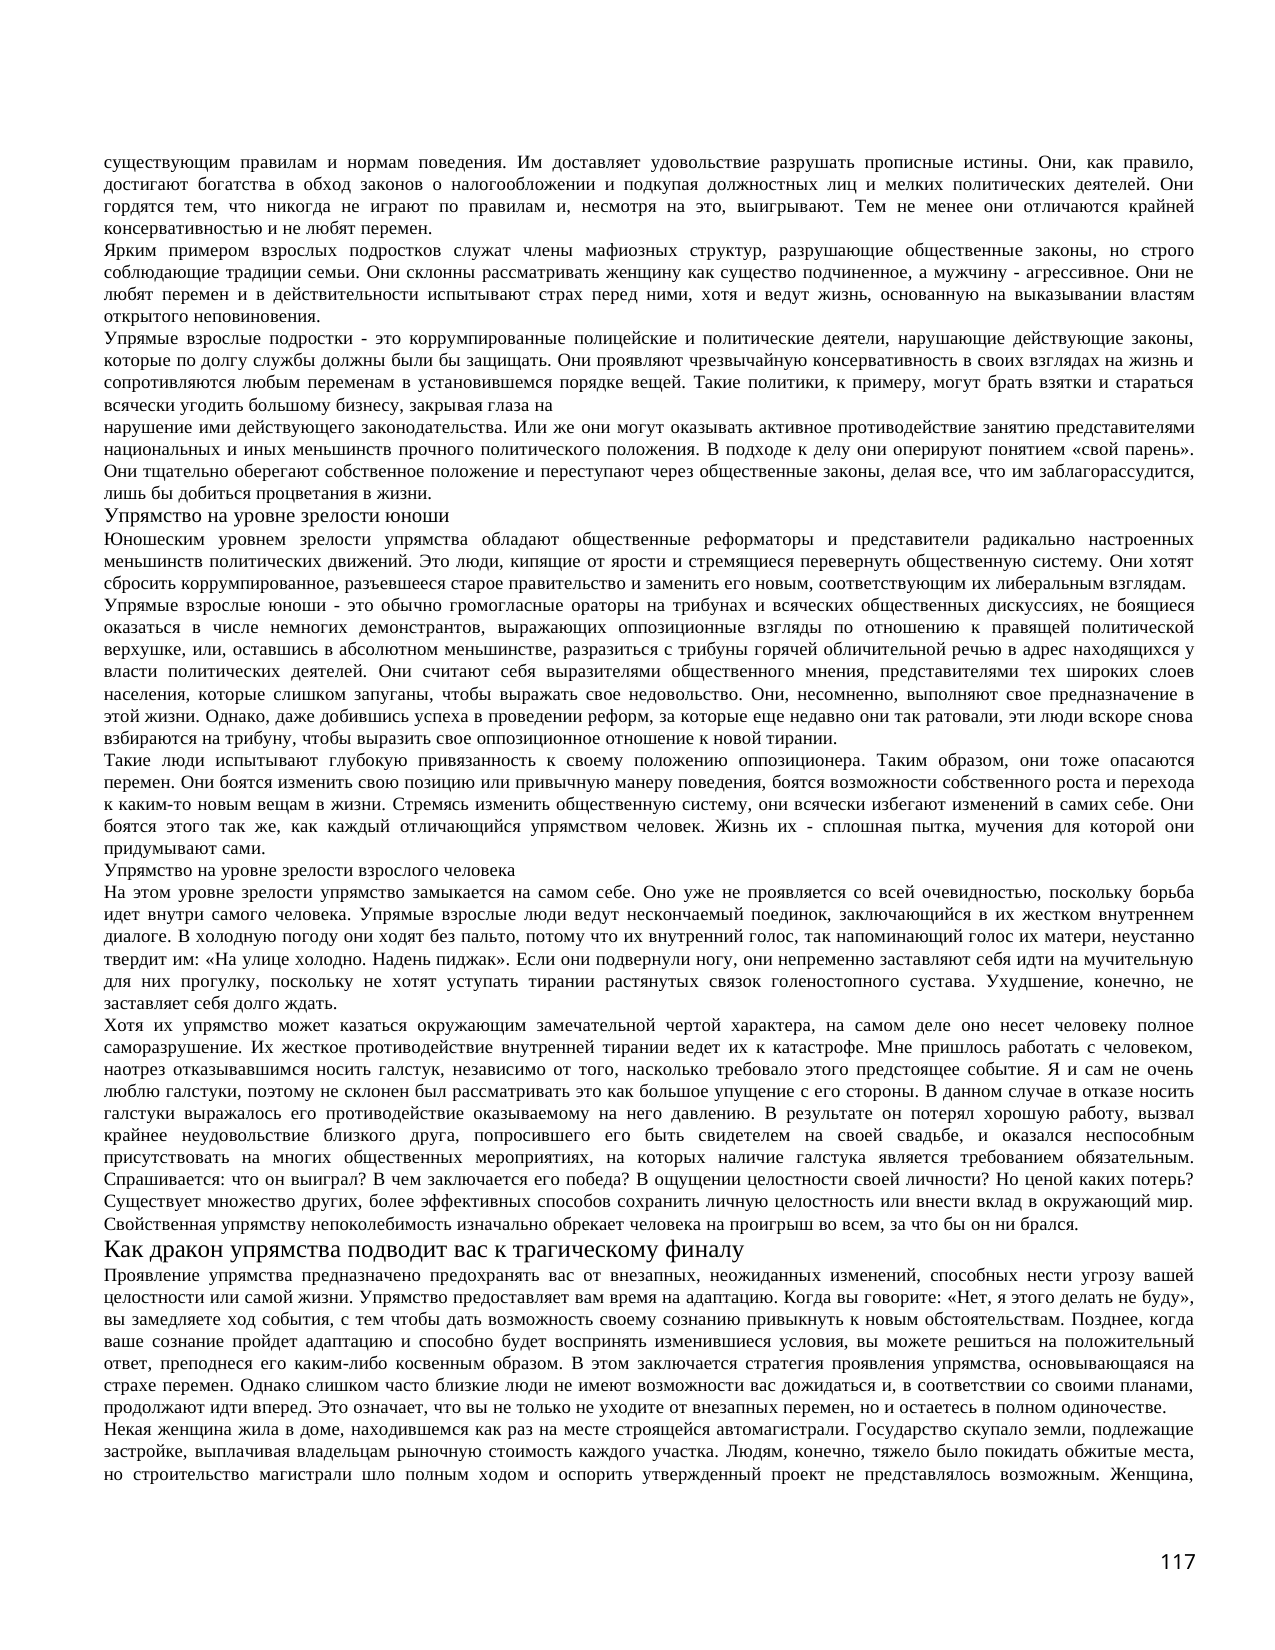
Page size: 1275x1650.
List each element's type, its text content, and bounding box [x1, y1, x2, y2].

text Такие люди испытывают глубокую привязанность к своему положению оппозиционера. Таким образом, они тоже опасаются перемен. Они боятся изменить свою позицию или привычную манеру поведения, боятся возможности собственного роста и перехода к каким-то новым вещам в жизни. Стремясь изменить общественную систему, они всячески избегают изменений в самих себе. Они боятся этого так же, как каждый отличающийся упрямством человек. Жизнь их - сплошная пытка, мучения для которой они придумывают сами. [103, 748, 1196, 859]
text Проявление упрямства предназначено предохранять вас от внезапных, неожиданных изменений, способных нести угрозу вашей целостности или самой жизни. Упрямство предоставляет вам время на адаптацию. Когда вы говорите: «Нет, я этого делать не буду», вы замедляете ход события, с тем чтобы дать возможность своему сознанию привыкнуть к новым обстоятельствам. Позднее, когда ваше сознание пройдет адаптацию и способно будет воспринять изменившиеся условия, вы можете решиться на положительный ответ, преподнеся его каким-либо косвенным образом. В этом заключается стратегия проявления упрямства, основывающаяся на страхе перемен. Однако слишком часто близкие люди не имеют возможности вас дожидаться и, в соответствии со своими планами, продолжают идти вперед. Это означает, что вы не только не уходите от внезапных перемен, но и остаетесь в полном одиночестве. [103, 1263, 1196, 1418]
text Упрямство на уровне зрелости взрослого человека [103, 859, 1196, 881]
text Упрямые взрослые юноши - это обычно громогласные ораторы на трибунах и всяческих общественных дискуссиях, не боящиеся оказаться в числе немногих демонстрантов, выражающих оппозиционные взгляды по отношению к правящей политической верхушке, или, оставшись в абсолютном меньшинстве, разразиться с трибуны горячей обличительной речью в адрес находящихся у власти политических деятелей. Они считают себя выразителями общественного мнения, представителями тех широких слоев населения, которые слишком запуганы, чтобы выражать свое недовольство. Они, несомненно, выполняют свое предназначение в этой жизни. Однако, даже добившись успеха в проведении реформ, за которые еще недавно они так ратовали, эти люди вскоре снова взбираются на трибуну, чтобы выразить свое оппозиционное отношение к новой тирании. [103, 594, 1196, 748]
text Упрямство на уровне зрелости юноши [103, 503, 1196, 527]
text нарушение ими действующего законодательства. Или же они могут оказывать активное противодействие занятию представителями национальных и иных меньшинств прочного политического положения. В подходе к делу они оперируют понятием «свой парень». Они тщательно оберегают собственное положение и переступают через общественные законы, делая все, что им заблагорассудится, лишь бы добиться процветания в жизни. [103, 415, 1196, 503]
text На этом уровне зрелости упрямство замыкается на самом себе. Оно уже не проявляется со всей очевидностью, поскольку борьба идет внутри самого человека. Упрямые взрослые люди ведут нескончаемый поединок, заключающийся в их жестком внутреннем диалоге. В холодную погоду они ходят без пальто, потому что их внутренний голос, так напоминающий голос их матери, неустанно твердит им: «На улице холодно. Надень пиджак». Если они подвернули ногу, они непременно заставляют себя идти на мучительную для них прогулку, поскольку не хотят уступать тирании растянутых связок голеностопного сустава. Ухудшение, конечно, не заставляет себя долго ждать. [103, 881, 1196, 1013]
text Хотя их упрямство может казаться окружающим замечательной чертой характера, на самом деле оно несет человеку полное саморазрушение. Их жесткое противодействие внутренней тирании ведет их к катастрофе. Мне пришлось работать с человеком, наотрез отказывавшимся носить галстук, независимо от того, насколько требовало этого предстоящее событие. Я и сам не очень люблю галстуки, поэтому не склонен был рассматривать это как большое упущение с его стороны. В данном случае в отказе носить галстуки выражалось его противодействие оказываемому на него давлению. В результате он потерял хорошую работу, вызвал крайнее неудовольствие близкого друга, попросившего его быть свидетелем на своей свадьбе, и оказался неспособным присутствовать на многих общественных мероприятиях, на которых наличие галстука является требованием обязательным. Спрашивается: что он выиграл? В чем заключается его победа? В ощущении целостности своей личности? Но ценой каких потерь? Существует множество других, более эффективных способов сохранить личную целостность или внести вклад в окружающий мир. Свойственная упрямству непоколебимость изначально обрекает человека на проигрыш во всем, за что бы он ни брался. [103, 1013, 1196, 1234]
text Упрямые взрослые подростки - это коррумпированные полицейские и политические деятели, нарушающие действующие законы, которые по долгу службы должны были бы защищать. Они проявляют чрезвычайную консервативность в своих взглядах на жизнь и сопротивляются любым переменам в установившемся порядке вещей. Такие политики, к примеру, могут брать взятки и стараться всячески угодить большому бизнесу, закрывая глаза на [103, 327, 1196, 415]
text Ярким примером взрослых подростков служат члены мафиозных структур, разрушающие общественные законы, но строго соблюдающие традиции семьи. Они склонны рассматривать женщину как существо подчиненное, а мужчину - агрессивное. Они не любят перемен и в действительности испытывают страх перед ними, хотя и ведут жизнь, основанную на выказывании властям открытого неповиновения. [103, 238, 1196, 327]
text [103, 150, 1196, 238]
text Как дракон упрямства подводит вас к трагическому финалу [103, 1234, 1196, 1263]
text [103, 1418, 1196, 1484]
text Юношеским уровнем зрелости упрямства обладают общественные реформаторы и представители радикально настроенных меньшинств политических движений. Это люди, кипящие от ярости и стремящиеся перевернуть общественную систему. Они хотят сбросить коррумпированное, разъевшееся старое правительство и заменить его новым, соответствующим их либеральным взглядам. [103, 527, 1196, 594]
